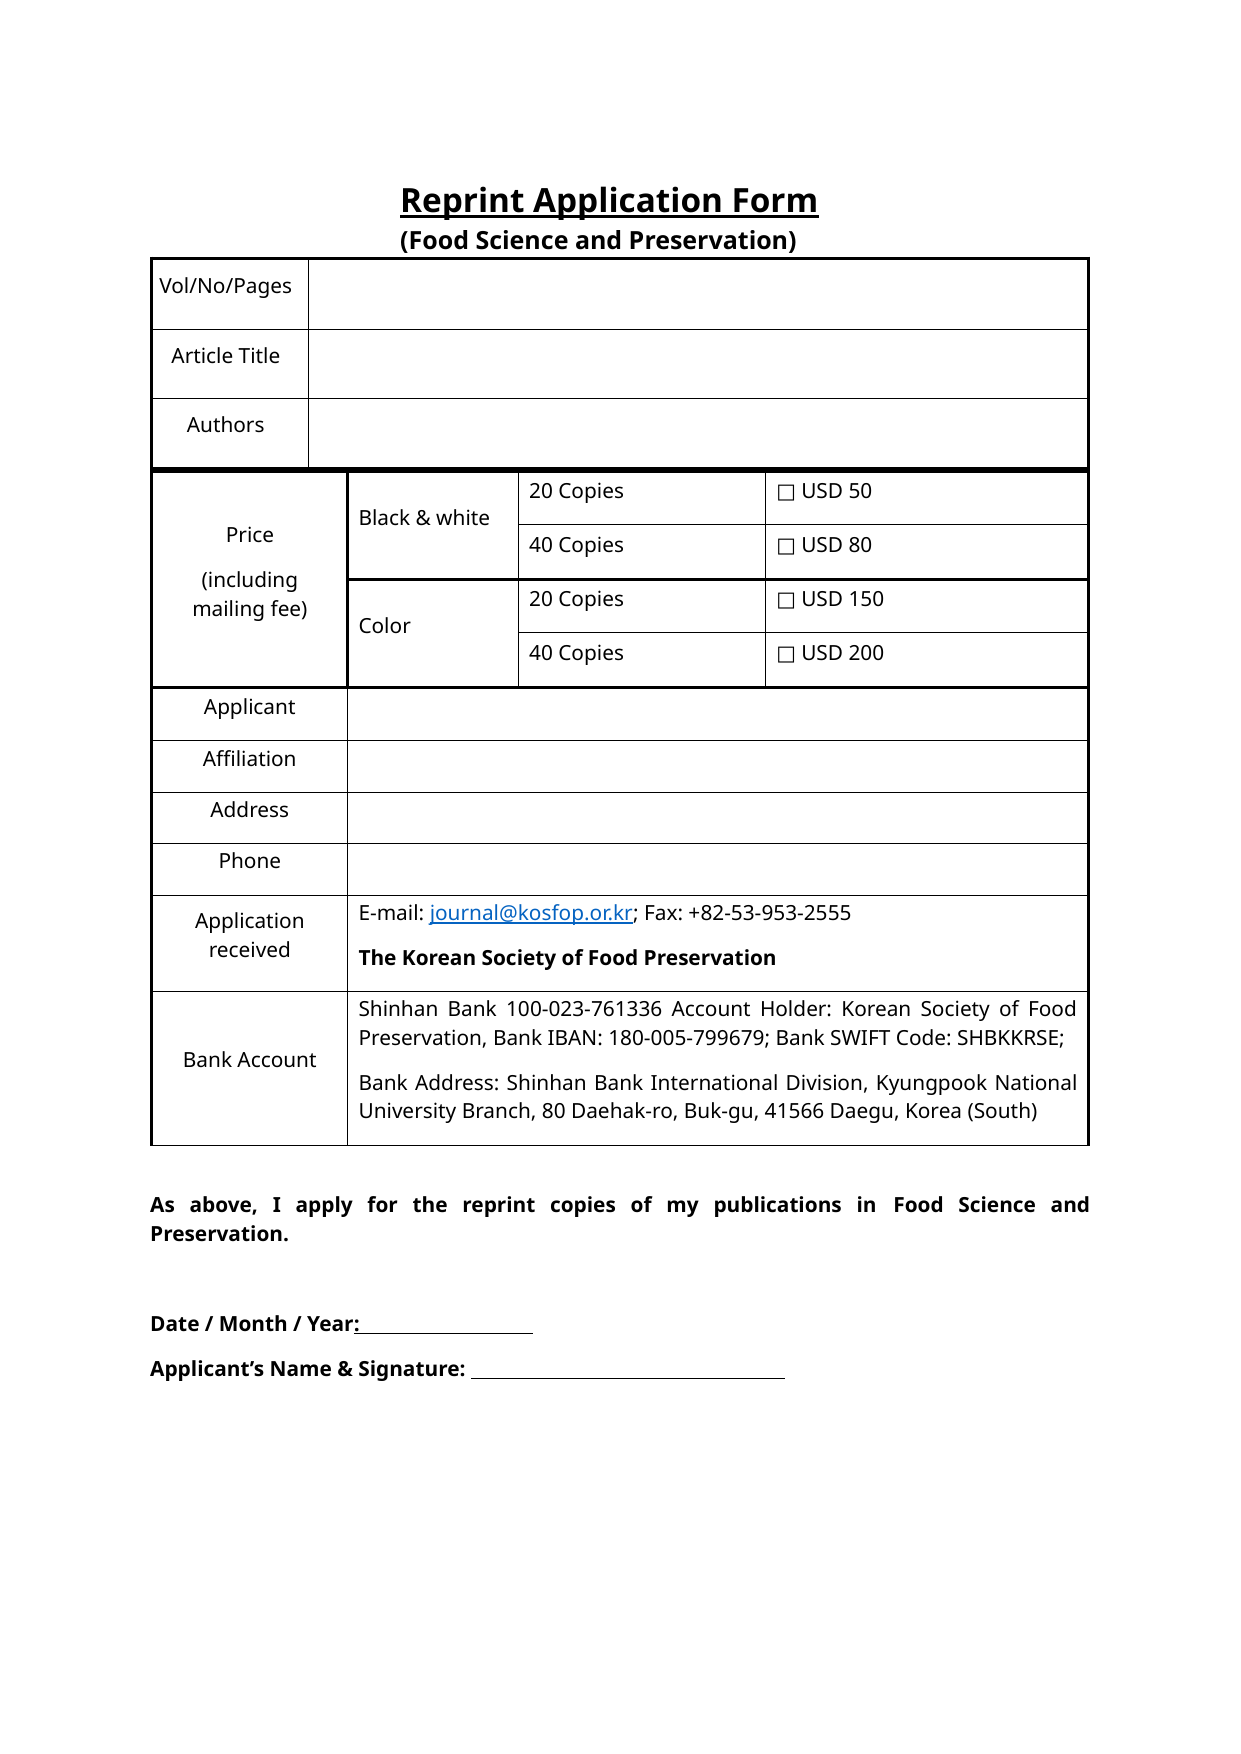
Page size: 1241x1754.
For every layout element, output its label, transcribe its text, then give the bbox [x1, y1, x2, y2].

table_cell Color [349, 581, 518, 686]
table_header Vol/No/Pages [153, 260, 308, 328]
text Applicant’s Name & Signature: [150, 1354, 1090, 1382]
text As above, I apply for the reprint copies of my publications in Food Science and Preservation. [150, 1190, 1090, 1247]
table_cell Application received [153, 896, 347, 991]
table_cell Affiliation [153, 741, 347, 792]
table_cell □ USD 80 [766, 525, 1087, 578]
table_cell 20 Copies [519, 581, 765, 632]
text (Food Science and Preservation) [150, 223, 1090, 257]
table_cell Applicant [153, 689, 347, 740]
table_cell [348, 741, 1087, 792]
text Reprint Application Form [150, 177, 1090, 223]
table_cell [348, 844, 1087, 894]
table_cell 40 Copies [519, 525, 765, 578]
text Date / Month / Year: [150, 1309, 1090, 1337]
table_cell Shinhan Bank 100-023-761336 Account Holder: Korean Society of Food Preservation, Bank IBAN: 180-005-799679; Bank SWIFT Code: SHBKKRSE; Bank Address: Shinhan Bank International Division, Kyungpook National University Branch, 80 Daehak-ro, Buk-gu, 41566 Daegu, Korea (South) [348, 992, 1087, 1144]
table_cell [348, 689, 1087, 740]
table_cell Phone [153, 844, 347, 894]
table_cell Authors [153, 399, 308, 467]
table_cell E-mail: journal@kosfop.or.kr; Fax: +82-53-953-2555 The Korean Society of Food Preservation [348, 896, 1087, 991]
table_cell [309, 399, 1087, 467]
table_header [309, 260, 1087, 328]
table_header Black & white [349, 473, 518, 578]
table_cell Address [153, 793, 347, 843]
table_cell [309, 330, 1087, 398]
table_cell 40 Copies [519, 633, 765, 686]
table_cell □ USD 200 [766, 633, 1087, 686]
table_cell Article Title [153, 330, 308, 398]
table_cell Bank Account [153, 992, 347, 1144]
table_header □ USD 50 [766, 473, 1087, 524]
table_header 20 Copies [519, 473, 765, 524]
table_header Price (including mailing fee) [153, 473, 346, 686]
table_cell [348, 793, 1087, 843]
table_cell □ USD 150 [766, 581, 1087, 632]
